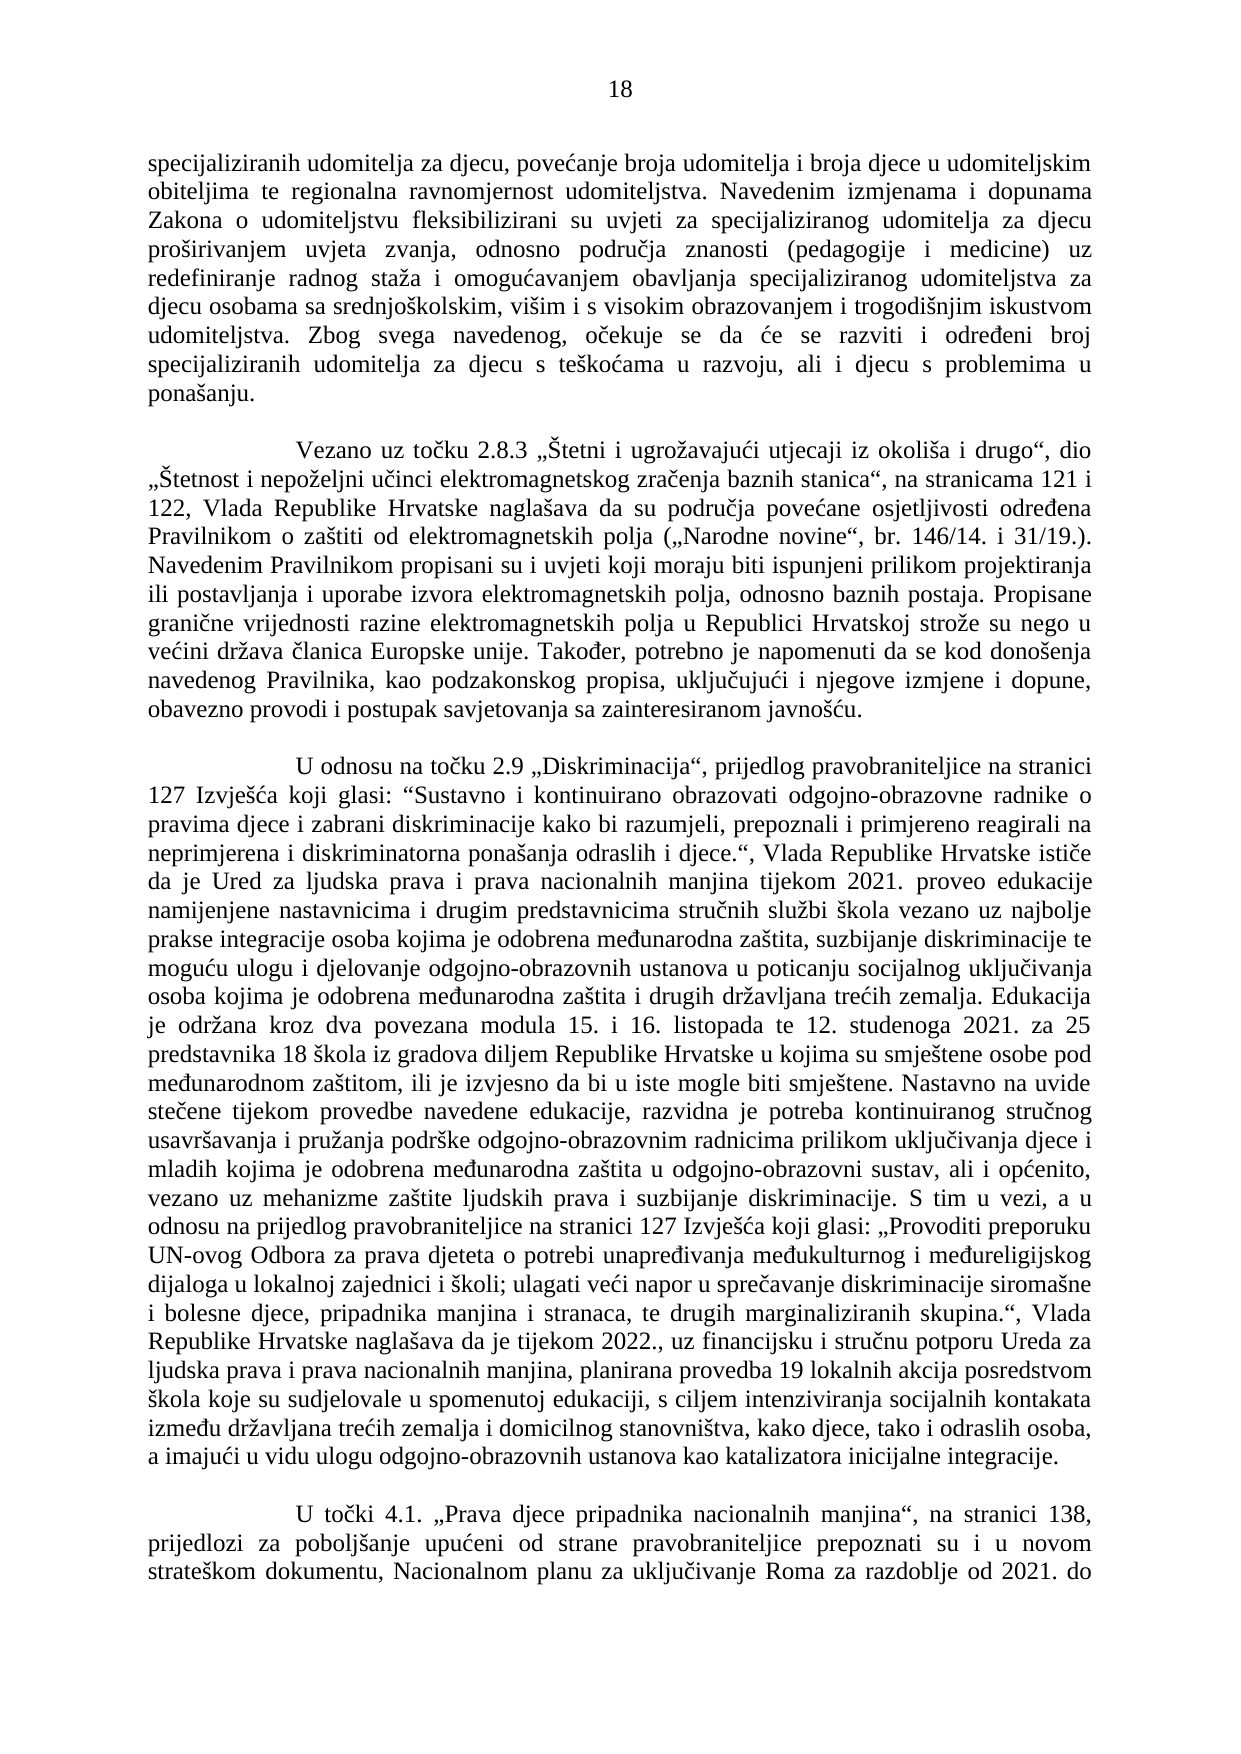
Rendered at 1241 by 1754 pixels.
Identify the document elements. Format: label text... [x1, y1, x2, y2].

text U odnosu na točku 2.9 „Diskriminacija“, prijedlog pravobraniteljice na stranici 127 Izvješća koji glasi: “Sustavno i kontinuirano obrazovati odgojno-obrazovne radnike o pravima djece i zabrani diskriminacije kako bi razumjeli, prepoznali i primjereno reagirali na neprimjerena i diskriminatorna ponašanja odraslih i djece.“, Vlada Republike Hrvatske ističe da je Ured za ljudska prava i prava nacionalnih manjina tijekom 2021. proveo edukacije namijenjene nastavnicima i drugim predstavnicima stručnih službi škola vezano uz najbolje prakse integracije osoba kojima je odobrena međunarodna zaštita, suzbijanje diskriminacije te moguću ulogu i djelovanje odgojno-obrazovnih ustanova u poticanju socijalnog uključivanja osoba kojima je odobrena međunarodna zaštita i drugih državljana trećih zemalja. Edukacija je održana kroz dva povezana modula 15. i 16. listopada te 12. studenoga 2021. za 25 predstavnika 18 škola iz gradova diljem Republike Hrvatske u kojima su smještene osobe pod međunarodnom zaštitom, ili je izvjesno da bi u iste mogle biti smještene. Nastavno na uvide stečene tijekom provedbe navedene edukacije, razvidna je potreba kontinuiranog stručnog usavršavanja i pružanja podrške odgojno-obrazovnim radnicima prilikom uključivanja djece i mladih kojima je odobrena međunarodna zaštita u odgojno-obrazovni sustav, ali i općenito, vezano uz mehanizme zaštite ljudskih prava i suzbijanje diskriminacije. S tim u vezi, a u odnosu na prijedlog pravobraniteljice na stranici 127 Izvješća koji glasi: „Provoditi preporuku UN-ovog Odbora za prava djeteta o potrebi unapređivanja međukulturnog i međureligijskog dijaloga u lokalnoj zajednici i školi; ulagati veći napor u sprečavanje diskriminacije siromašne i bolesne djece, pripadnika manjina i stranaca, te drugih marginaliziranih skupina.“, Vlada Republike Hrvatske naglašava da je tijekom 2022., uz financijsku i stručnu potporu Ureda za ljudska prava i prava nacionalnih manjina, planirana provedba 19 lokalnih akcija posredstvom škola koje su sudjelovale u spomenutoj edukaciji, s ciljem intenziviranja socijalnih kontakata između državljana trećih zemalja i domicilnog stanovništva, kako djece, tako i odraslih osoba, a imajući u vidu ulogu odgojno-obrazovnih ustanova kao katalizatora inicijalne integracije. [148, 751, 1093, 1470]
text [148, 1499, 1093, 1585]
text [148, 148, 1093, 406]
text Vezano uz točku 2.8.3 „Štetni i ugrožavajući utjecaji iz okoliša i drugo“, dio „Štetnost i nepoželjni učinci elektromagnetskog zračenja baznih stanica“, na stranicama 121 i 122, Vlada Republike Hrvatske naglašava da su područja povećane osjetljivosti određena Pravilnikom o zaštiti od elektromagnetskih polja („Narodne novine“, br. 146/14. i 31/19.). Navedenim Pravilnikom propisani su i uvjeti koji moraju biti ispunjeni prilikom projektiranja ili postavljanja i uporabe izvora elektromagnetskih polja, odnosno baznih postaja. Propisane granične vrijednosti razine elektromagnetskih polja u Republici Hrvatskoj strože su nego u većini država članica Europske unije. Također, potrebno je napomenuti da se kod donošenja navedenog Pravilnika, kao podzakonskog propisa, uključujući i njegove izmjene i dopune, obavezno provodi i postupak savjetovanja sa zainteresiranom javnošću. [148, 435, 1093, 723]
